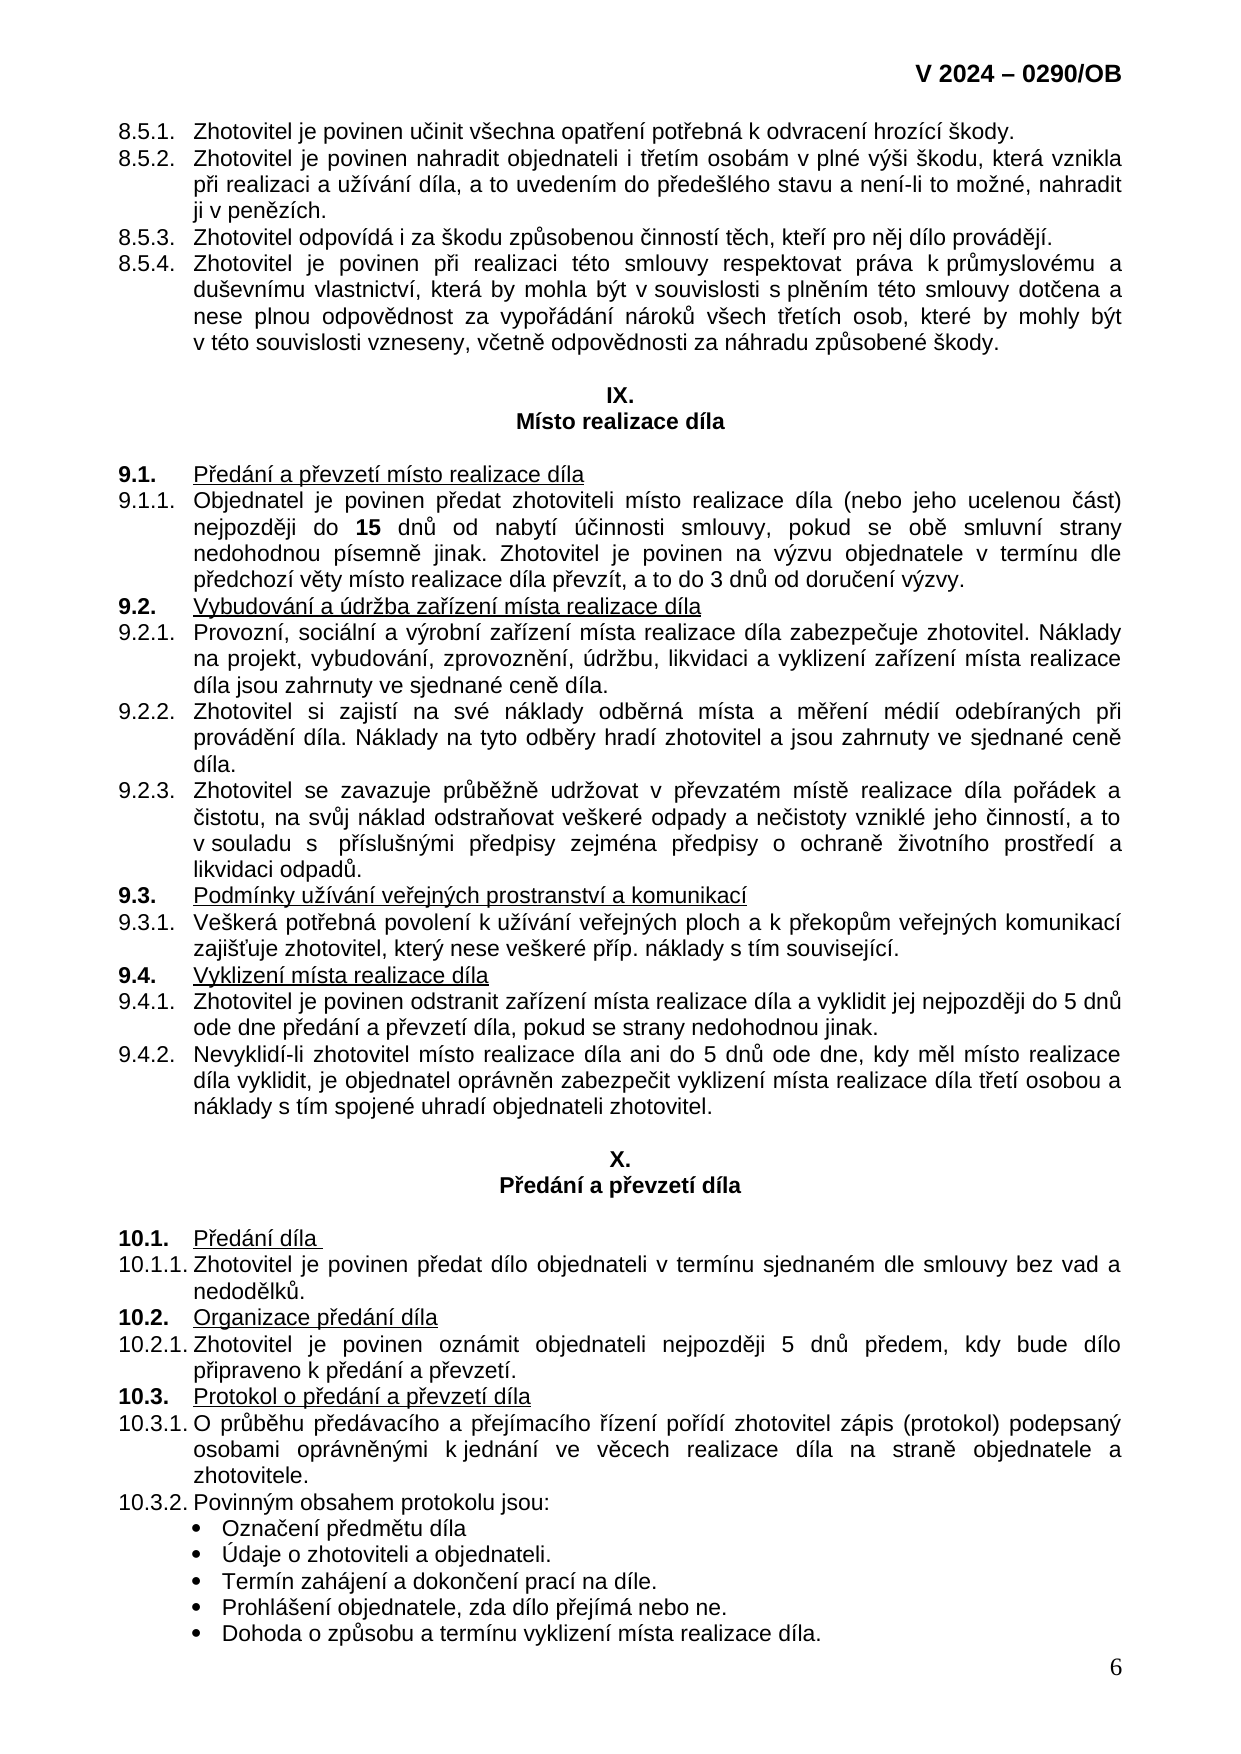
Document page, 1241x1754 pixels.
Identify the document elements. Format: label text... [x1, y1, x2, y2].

list Předání díla [118, 1225, 1122, 1251]
list Povinným obsahem protokolu jsou: [118, 1489, 1122, 1515]
list Údaje o zhotoviteli a objednateli. [192, 1541, 1122, 1568]
text Předání a převzetí díla [118, 1172, 1122, 1199]
list Zhotovitel odpovídá i za škodu způsobenou činností těch, kteří pro něj dílo provádějí. [118, 224, 1122, 250]
list O průběhu předávacího a přejímacího řízení pořídí zhotovitel zápis (protokol) podepsaný osobami oprávněnými k jednání ve věcech realizace díla na straně objednatele a zhotovitele. [118, 1409, 1122, 1489]
list Nevyklidí-li zhotovitel místo realizace díla ani do 5 dnů ode dne, kdy měl místo realizace díla vyklidit, je objednatel oprávněn zabezpečit vyklizení místa realizace díla třetí osobou a náklady s tím spojené uhradí objednateli zhotovitel. [118, 1041, 1122, 1120]
list Zhotovitel se zavazuje průběžně udržovat v převzatém místě realizace díla pořádek a čistotu, na svůj náklad odstraňovat veškeré odpady a nečistoty vzniklé jeho činností, a to v souladu s příslušnými předpisy zejména předpisy o ochraně životního prostředí a likvidaci odpadů. [118, 777, 1122, 882]
list Termín zahájení a dokončení prací na díle. [192, 1568, 1122, 1594]
list Zhotovitel si zajistí na své náklady odběrná místa a měření médií odebíraných při provádění díla. Náklady na tyto odběry hradí zhotovitel a jsou zahrnuty ve sjednané ceně díla. [118, 698, 1122, 777]
list Prohlášení objednatele, zda dílo přejímá nebo ne. [192, 1594, 1122, 1620]
list Provozní, sociální a výrobní zařízení místa realizace díla zabezpečuje zhotovitel. Náklady na projekt, vybudování, zprovoznění, údržbu, likvidaci a vyklizení zařízení místa realizace díla jsou zahrnuty ve sjednané ceně díla. [118, 619, 1122, 698]
text X. [118, 1146, 1122, 1172]
list Zhotovitel je povinen odstranit zařízení místa realizace díla a vyklidit jej nejpozději do 5 dnů ode dne předání a převzetí díla, pokud se strany nedohodnou jinak. [118, 988, 1122, 1041]
list Zhotovitel je povinen nahradit objednateli i třetím osobám v plné výši škodu, která vznikla při realizaci a užívání díla, a to uvedením do předešlého stavu a není-li to možné, nahradit ji v penězích. [118, 144, 1122, 224]
list Vyklizení místa realizace díla [118, 962, 1122, 988]
text IX. [118, 382, 1122, 408]
list Objednatel je povinen předat zhotoviteli místo realizace díla (nebo jeho ucelenou část) nejpozději do 15 dnů od nabytí účinnosti smlouvy, pokud se obě smluvní strany nedohodnou písemně jinak. Zhotovitel je povinen na výzvu objednatele v termínu dle předchozí věty místo realizace díla převzít, a to do 3 dnů od doručení výzvy. [118, 487, 1122, 593]
list Organizace předání díla [118, 1304, 1122, 1331]
list Protokol o předání a převzetí díla [118, 1383, 1122, 1409]
list Označení předmětu díla [192, 1515, 1122, 1541]
list Zhotovitel je povinen učinit všechna opatření potřebná k odvracení hrozící škody. [118, 118, 1122, 144]
list Zhotovitel je povinen při realizaci této smlouvy respektovat práva k průmyslovému a duševnímu vlastnictví, která by mohla být v souvislosti s plněním této smlouvy dotčena a nese plnou odpovědnost za vypořádání nároků všech třetích osob, které by mohly být v této souvislosti vzneseny, včetně odpovědnosti za náhradu způsobené škody. [118, 250, 1122, 355]
list Předání a převzetí místo realizace díla [118, 461, 1122, 487]
list Vybudování a údržba zařízení místa realizace díla [118, 593, 1122, 619]
list Podmínky užívání veřejných prostranství a komunikací [118, 882, 1122, 909]
list Dohoda o způsobu a termínu vyklizení místa realizace díla. [192, 1620, 1122, 1647]
list Zhotovitel je povinen oznámit objednateli nejpozději 5 dnů předem, kdy bude dílo připraveno k předání a převzetí. [118, 1331, 1122, 1383]
list Veškerá potřebná povolení k užívání veřejných ploch a k překopům veřejných komunikací zajišťuje zhotovitel, který nese veškeré příp. náklady s tím související. [118, 909, 1122, 962]
text Místo realizace díla [118, 408, 1122, 434]
list Zhotovitel je povinen předat dílo objednateli v termínu sjednaném dle smlouvy bez vad a nedodělků. [118, 1251, 1122, 1304]
